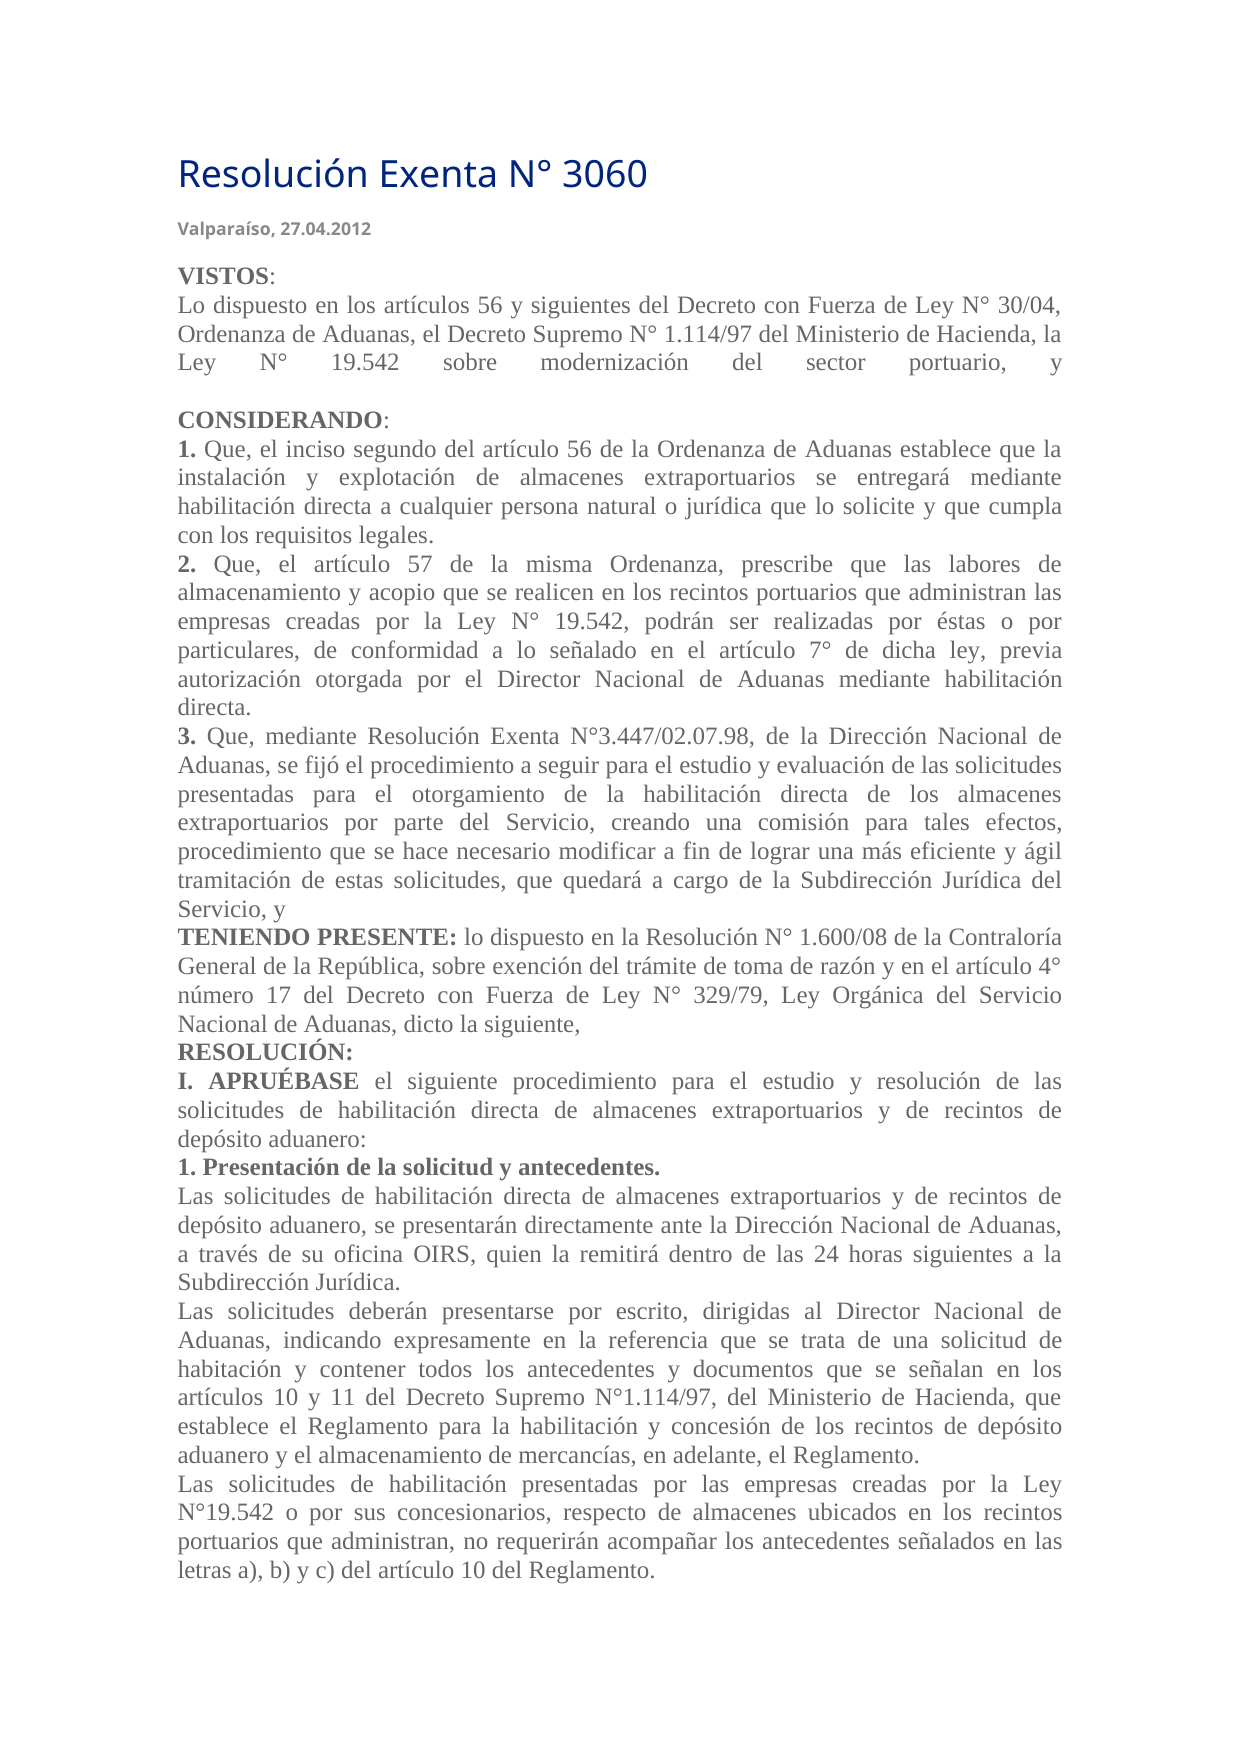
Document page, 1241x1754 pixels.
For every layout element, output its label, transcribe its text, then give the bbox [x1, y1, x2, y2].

text 1. Que, el inciso segundo del artículo 56 de la Ordenanza de Aduanas establece que la instalación y explotación de almacenes extraportuarios se entregará mediante habilitación directa a cualquier persona natural o jurídica que lo solicite y que cumpla con los requisitos legales. [177, 434, 1063, 549]
text Lo dispuesto en los artículos 56 y siguientes del Decreto con Fuerza de Ley N° 30/04, Ordenanza de Aduanas, el Decreto Supremo N° 1.114/97 del Ministerio de Hacienda, la Ley N° 19.542 sobre modernización del sector portuario, y CONSIDERANDO: [177, 290, 1063, 434]
text VISTOS: [177, 261, 1063, 290]
text I. APRUÉBASE el siguiente procedimiento para el estudio y resolución de las solicitudes de habilitación directa de almacenes extraportuarios y de recintos de depósito aduanero: [177, 1066, 1063, 1152]
text 3. Que, mediante Resolución Exenta N°3.447/02.07.98, de la Dirección Nacional de Aduanas, se fijó el procedimiento a seguir para el estudio y evaluación de las solicitudes presentadas para el otorgamiento de la habilitación directa de los almacenes extraportuarios por parte del Servicio, creando una comisión para tales efectos, procedimiento que se hace necesario modificar a fin de lograr una más eficiente y ágil tramitación de estas solicitudes, que quedará a cargo de la Subdirección Jurídica del Servicio, y [177, 721, 1063, 922]
text Valparaíso, 27.04.2012 [177, 216, 1063, 240]
text Las solicitudes deberán presentarse por escrito, dirigidas al Director Nacional de Aduanas, indicando expresamente en la referencia que se trata de una solicitud de habitación y contener todos los antecedentes y documentos que se señalan en los artículos 10 y 11 del Decreto Supremo N°1.114/97, del Ministerio de Hacienda, que establece el Reglamento para la habilitación y concesión de los recintos de depósito aduanero y el almacenamiento de mercancías, en adelante, el Reglamento. [177, 1296, 1063, 1469]
text Las solicitudes de habilitación directa de almacenes extraportuarios y de recintos de depósito aduanero, se presentarán directamente ante la Dirección Nacional de Aduanas, a través de su oficina OIRS, quien la remitirá dentro de las 24 horas siguientes a la Subdirección Jurídica. [177, 1181, 1063, 1296]
text RESOLUCIÓN: [177, 1037, 1063, 1066]
text 1. Presentación de la solicitud y antecedentes. [177, 1152, 1063, 1181]
text Las solicitudes de habilitación presentadas por las empresas creadas por la Ley N°19.542 o por sus concesionarios, respecto de almacenes ubicados en los recintos portuarios que administran, no requerirán acompañar los antecedentes señalados en las letras a), b) y c) del artículo 10 del Reglamento. [177, 1469, 1063, 1584]
text Resolución Exenta N° 3060 [177, 148, 1063, 199]
text TENIENDO PRESENTE: lo dispuesto en la Resolución N° 1.600/08 de la Contraloría General de la República, sobre exención del trámite de toma de razón y en el artículo 4° número 17 del Decreto con Fuerza de Ley N° 329/79, Ley Orgánica del Servicio Nacional de Aduanas, dicto la siguiente, [177, 922, 1063, 1037]
text 2. Que, el artículo 57 de la misma Ordenanza, prescribe que las labores de almacenamiento y acopio que se realicen en los recintos portuarios que administran las empresas creadas por la Ley N° 19.542, podrán ser realizadas por éstas o por particulares, de conformidad a lo señalado en el artículo 7° de dicha ley, previa autorización otorgada por el Director Nacional de Aduanas mediante habilitación directa. [177, 549, 1063, 721]
